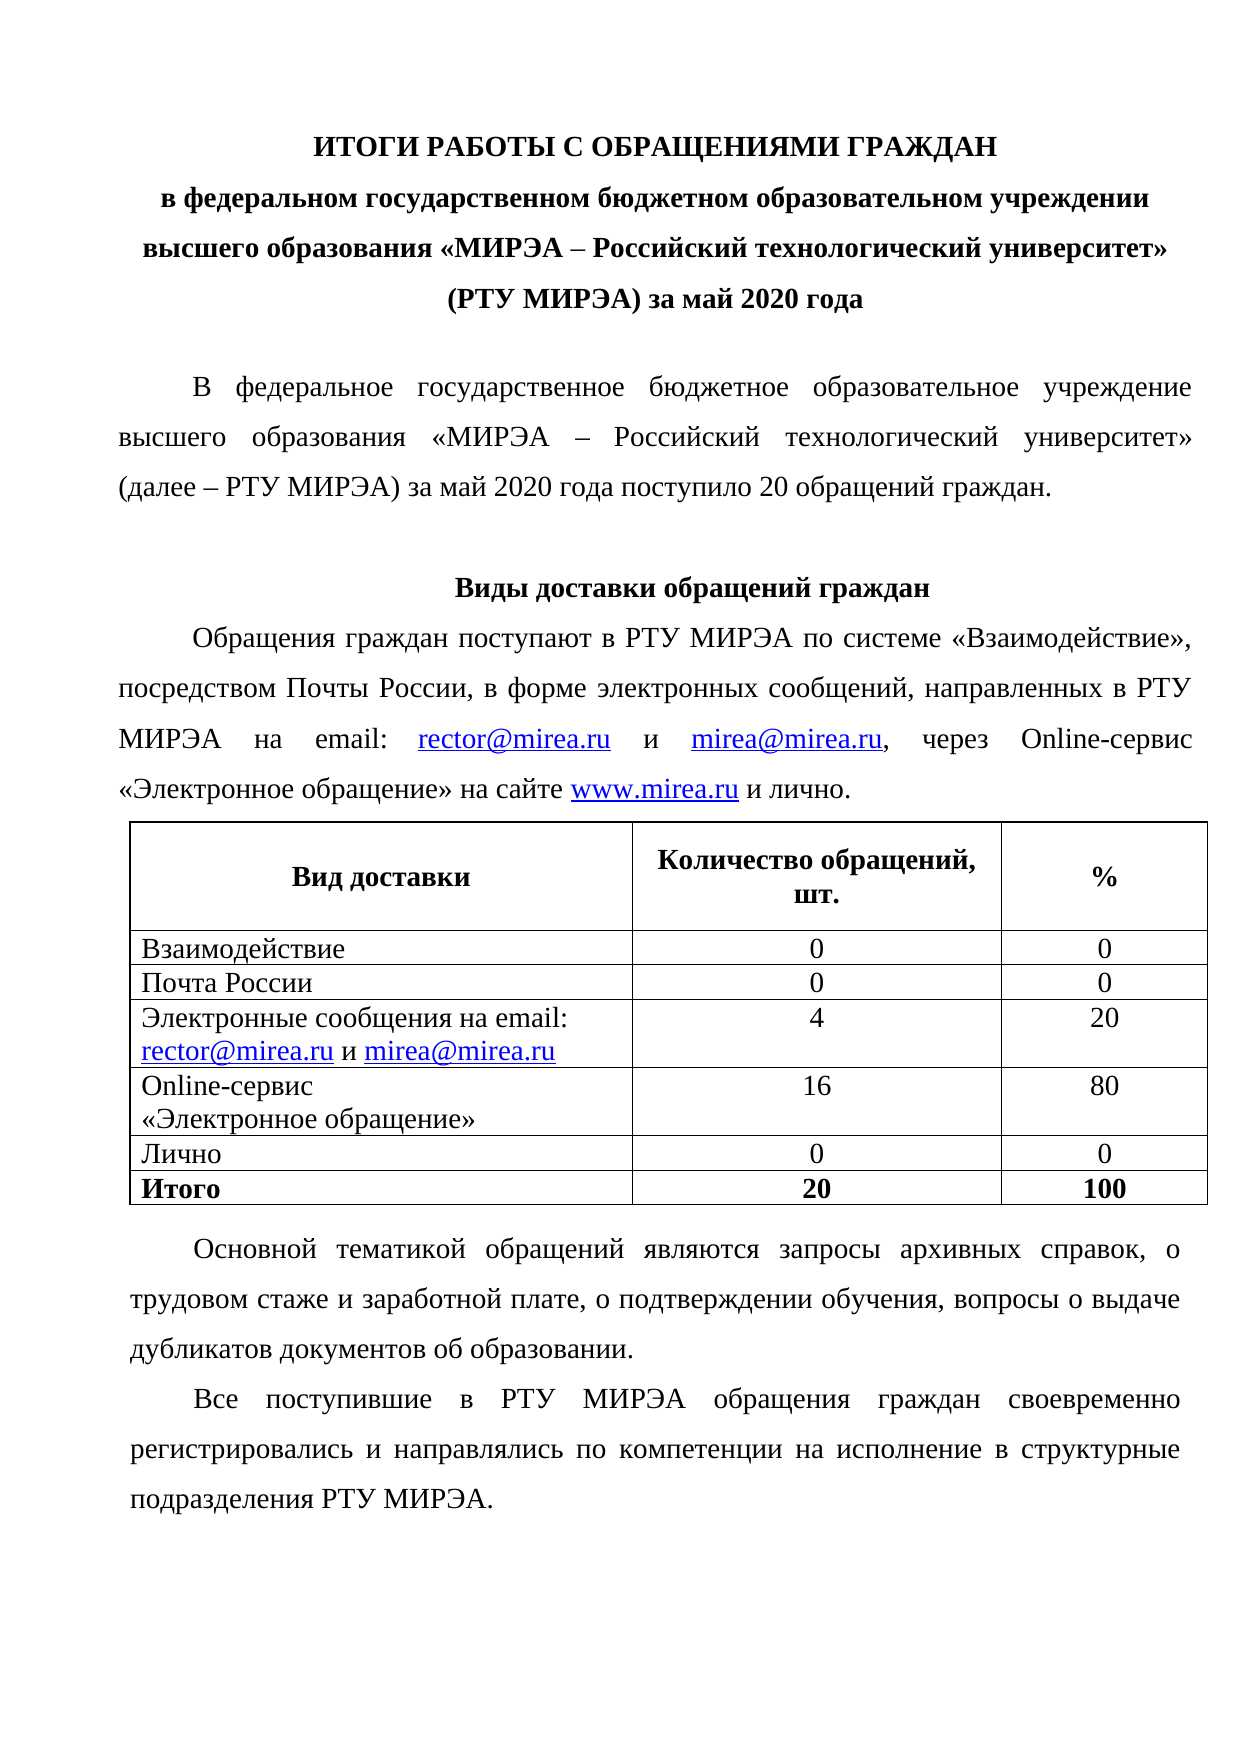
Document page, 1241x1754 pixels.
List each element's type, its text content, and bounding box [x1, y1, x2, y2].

table_header Вид доставки [131, 823, 632, 930]
table_cell 20 [1002, 1000, 1207, 1067]
text в федеральном государственном бюджетном образовательном учреждении высшего образования «МИРЭА – Российский технологический университет» (РТУ МИРЭА) за май 2020 года [118, 167, 1192, 318]
table_cell 0 [633, 1136, 1001, 1170]
table_cell 16 [633, 1068, 1001, 1135]
table_cell Лично [131, 1136, 632, 1170]
table_cell 0 [633, 931, 1001, 964]
table_cell 4 [633, 1000, 1001, 1067]
table_cell 100 [1002, 1171, 1207, 1204]
text Виды доставки обращений граждан [118, 570, 1193, 603]
table_cell Электронные сообщения на email: rector@mirea.ru и mirea@mirea.ru [131, 1000, 632, 1067]
table_header % [1002, 823, 1207, 930]
table_cell 20 [633, 1171, 1001, 1204]
table_cell 0 [633, 965, 1001, 999]
table_cell Online-сервис «Электронное обращение» [131, 1068, 632, 1135]
text Основной тематикой обращений являются запросы архивных справок, о трудовом стаже и заработной плате, о подтверждении обучения, вопросы о выдаче дубликатов документов об образовании. [130, 1219, 1181, 1369]
table_cell 0 [1002, 965, 1207, 999]
table_header Количество обращений, шт. [633, 823, 1001, 930]
text Все поступившие в РТУ МИРЭА обращения граждан своевременно регистрировались и направлялись по компетенции на исполнение в структурные подразделения РТУ МИРЭА. [130, 1369, 1181, 1519]
table_cell 0 [1002, 931, 1207, 964]
table_cell 0 [1002, 1136, 1207, 1170]
table_cell Итого [131, 1171, 632, 1204]
table_cell 80 [1002, 1068, 1207, 1135]
table_cell Взаимодействие [131, 931, 632, 964]
table_cell Почта России [131, 965, 632, 999]
text Обращения граждан поступают в РТУ МИРЭА по системе «Взаимодействие», посредством Почты России, в форме электронных сообщений, направленных в РТУ МИРЭА на email: rector@mirea.ru и mirea@mirea.ru, через Online-сервис «Электронное обращение» на сайте www.mirea.ru и лично. [118, 620, 1193, 805]
text В федеральное государственное бюджетное образовательное учреждение высшего образования «МИРЭА – Российский технологический университет» (далее – РТУ МИРЭА) за май 2020 года поступило 20 обращений граждан. [118, 369, 1193, 503]
text ИТОГИ РАБОТЫ С ОБРАЩЕНИЯМИ ГРАЖДАН [118, 116, 1192, 167]
